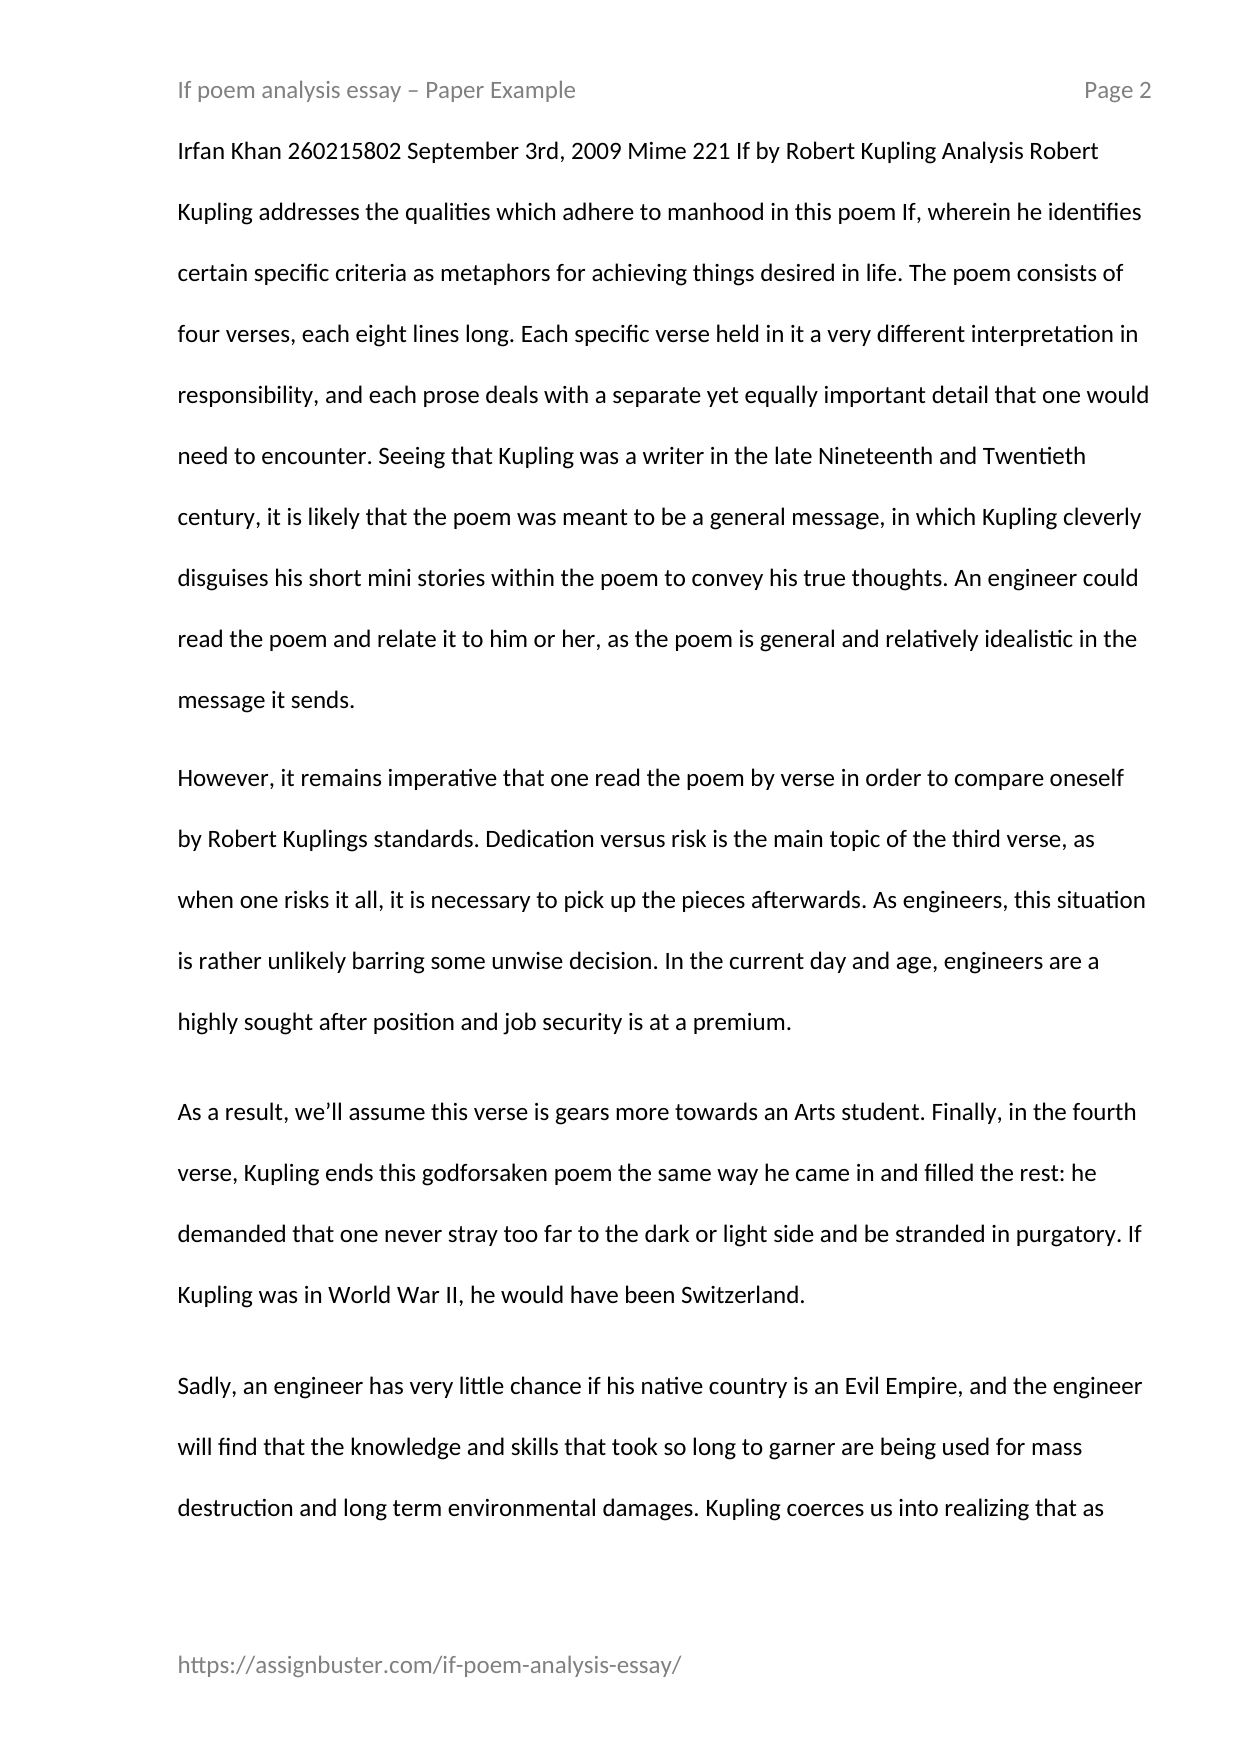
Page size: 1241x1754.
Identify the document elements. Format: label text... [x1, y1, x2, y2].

text Irfan Khan 260215802 September 3rd, 2009 Mime 221 If by Robert Kupling Analysis Robert Kupling addresses the qualities which adhere to manhood in this poem If, wherein he identifies certain specific criteria as metaphors for achieving things desired in life. The poem consists of four verses, each eight lines long. Each specific verse held in it a very different interpretation in responsibility, and each prose deals with a separate yet equally important detail that one would need to encounter. Seeing that Kupling was a writer in the late Nineteenth and Twentieth century, it is likely that the poem was meant to be a general message, in which Kupling cleverly disguises his short mini stories within the poem to convey his true thoughts. An engineer could read the poem and relate it to him or her, as the poem is general and relatively idealistic in the message it sends. [177, 135, 1152, 715]
text However, it remains imperative that one read the poem by verse in order to compare oneself by Robert Kuplings standards. Dedication versus risk is the main topic of the third verse, as when one risks it all, it is necessary to pick up the pieces afterwards. As engineers, this situation is rather unlikely barring some unwise decision. In the current day and age, engineers are a highly sought after position and job security is at a premium. [177, 762, 1152, 1037]
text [177, 1370, 1152, 1523]
text As a result, we’ll assume this verse is gears more towards an Arts student. Finally, in the fourth verse, Kupling ends this godforsaken poem the same way he came in and filled the rest: he demanded that one never stray too far to the dark or light side and be stranded in purgatory. If Kupling was in World War II, he would have been Switzerland. [177, 1097, 1152, 1310]
